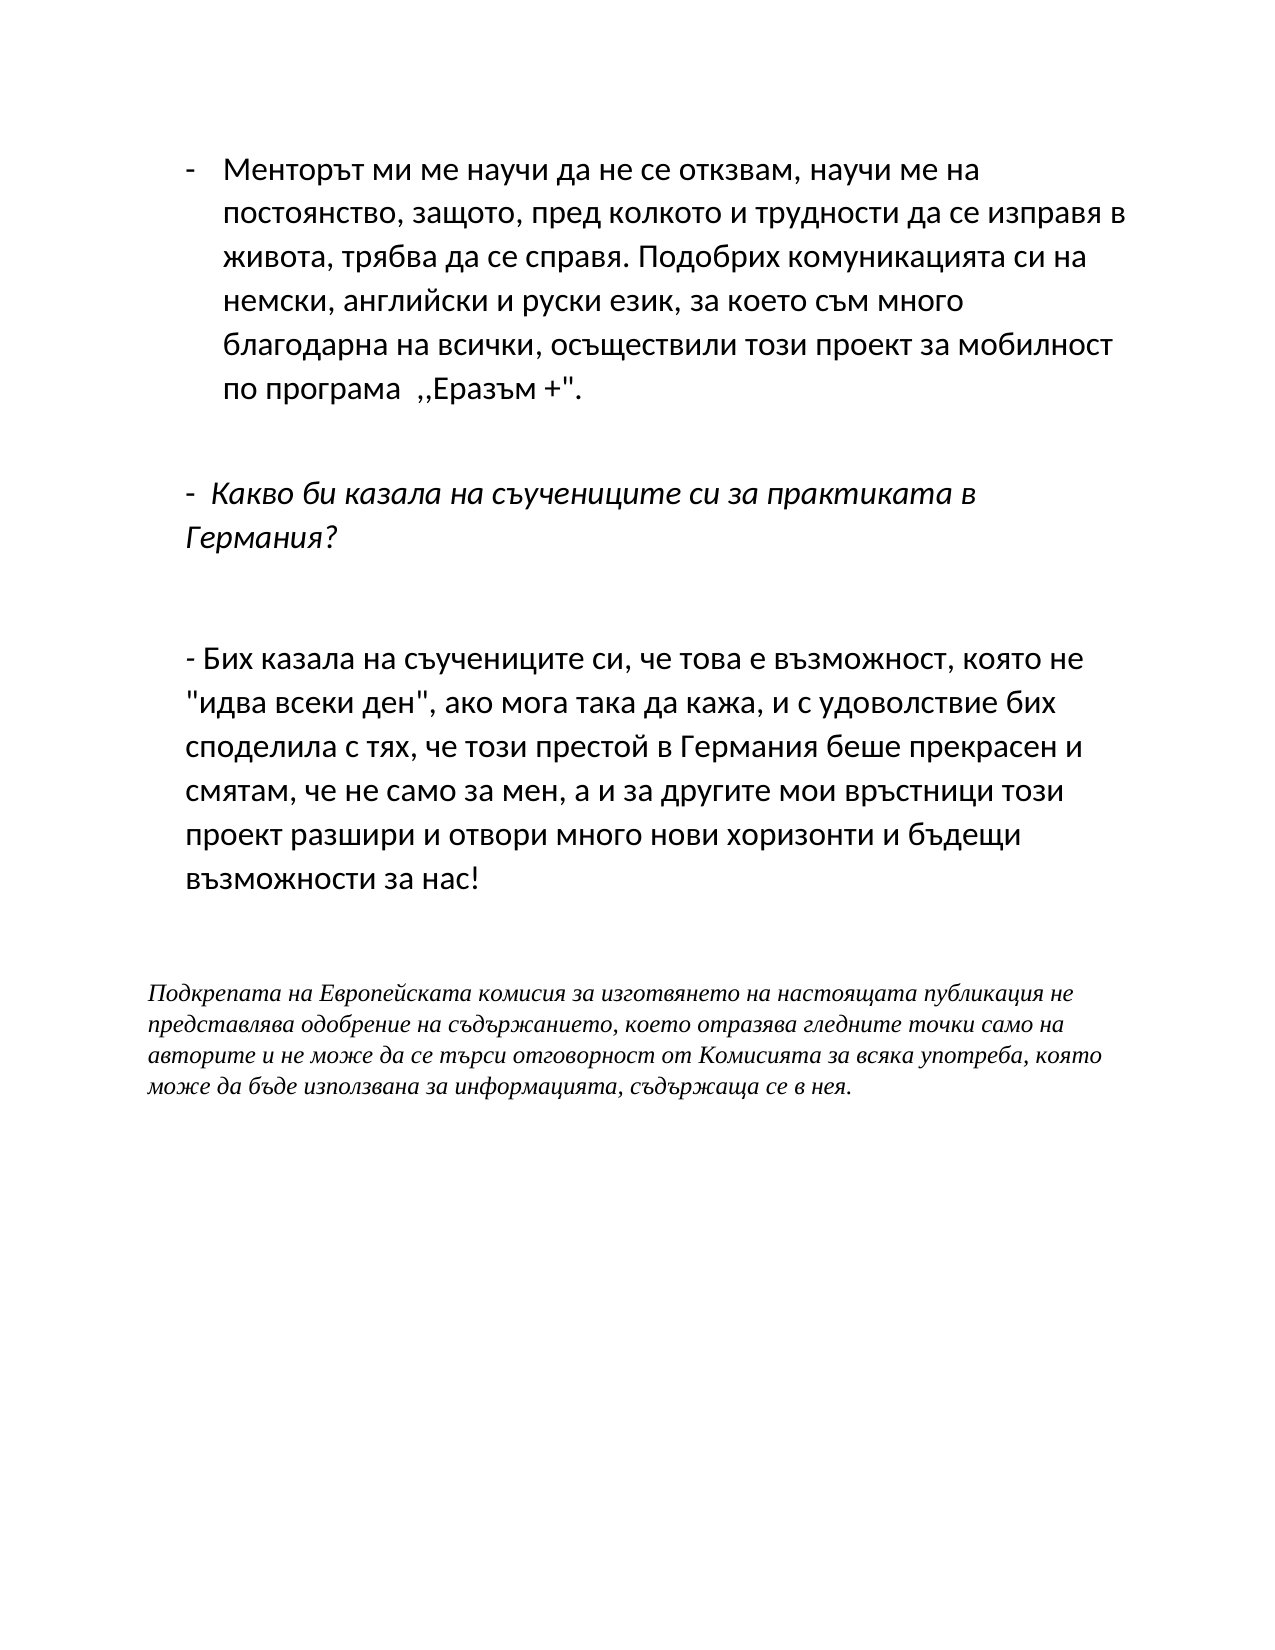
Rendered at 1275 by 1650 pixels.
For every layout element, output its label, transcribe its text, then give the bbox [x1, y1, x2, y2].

text - Бих казала на съучениците си, че това е възможност, която не "идва всеки ден", ако мога така да кажа, и с удоволствие бих споделила с тях, че този престой в Германия беше прекрасен и смятам, че не само за мен, а и за другите мои връстници този проект разшири и отвори много нови хоризонти и бъдещи възможности за нас! [185, 637, 1127, 898]
list Менторът ми ме научи да не се откзвам, научи ме на постоянство, защото, пред колкото и трудности да се изправя в живота, трябва да се справя. Подобрих комуникацията си на немски, английски и руски език, за което съм много благодарна на всички, осъществили този проект за мобилност по програма ,,Еразъм +". [185, 148, 1127, 408]
text - Какво би казала на съучениците си за практиката в Германия? [185, 472, 1127, 557]
text Подкрепата на Европейската комисия за изготвянето на настоящата публикация не представлява одобрение на съдържанието, което отразява гледните точки само на авторите и не може да се търси отговорност от Комисията за всяка употреба, която може да бъде използвана за информацията, съдържаща се в нея. [148, 978, 1127, 1100]
